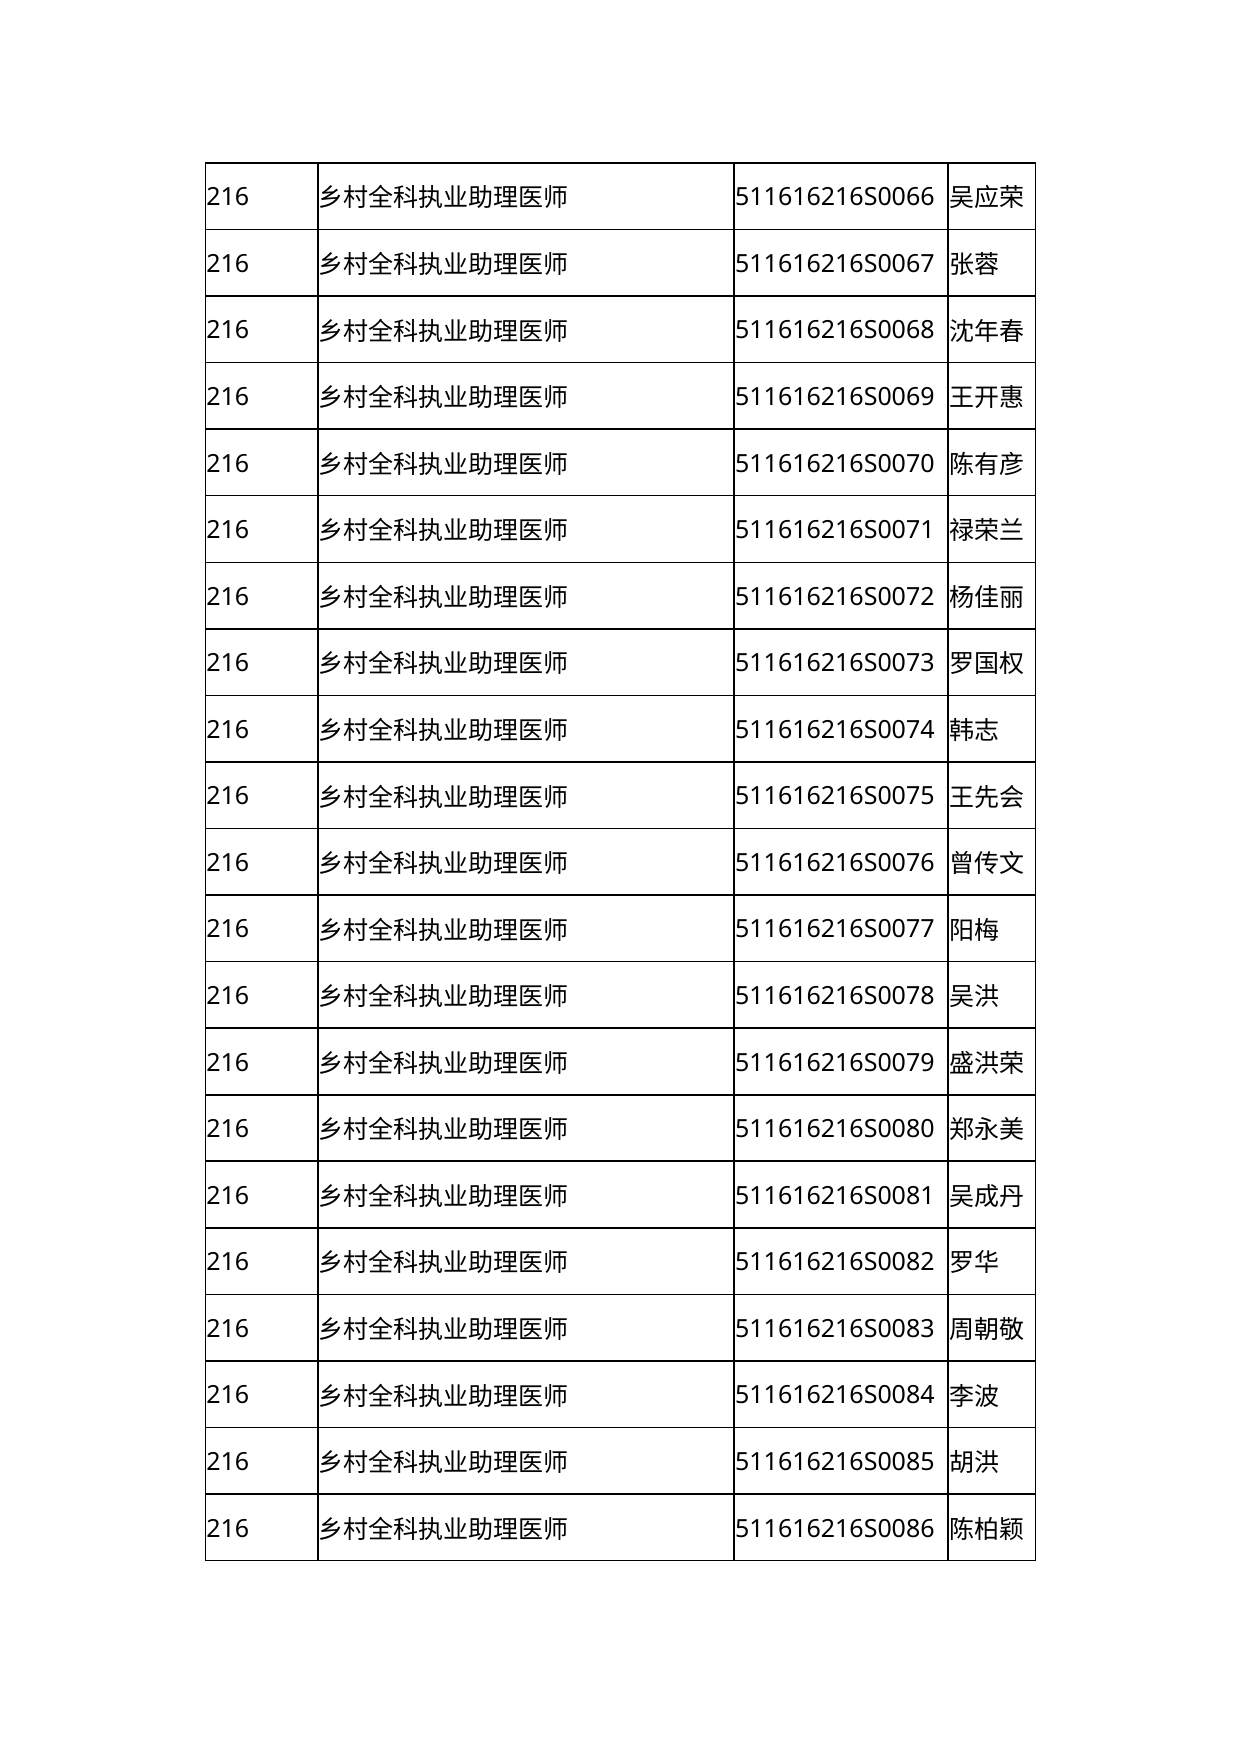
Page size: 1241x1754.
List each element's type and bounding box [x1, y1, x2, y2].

table_cell [949, 1229, 1035, 1294]
table_cell [735, 696, 947, 761]
table_cell [319, 630, 733, 695]
table_cell [319, 962, 733, 1027]
table_cell [206, 1229, 317, 1294]
table_cell [949, 962, 1035, 1027]
table_cell [206, 962, 317, 1027]
table_cell [735, 496, 947, 562]
table_cell [206, 1295, 317, 1360]
table_cell [735, 630, 947, 695]
table_cell [949, 496, 1035, 562]
table_cell [319, 1229, 733, 1294]
table_cell [735, 763, 947, 828]
table_cell [206, 829, 317, 894]
table_cell [735, 1495, 947, 1560]
table_cell [206, 1428, 317, 1493]
table_cell [319, 1162, 733, 1227]
table_cell [949, 1029, 1035, 1094]
table_cell [735, 430, 947, 495]
table_cell [949, 1295, 1035, 1360]
table_cell [735, 1229, 947, 1294]
table_cell [735, 164, 947, 229]
table_cell [206, 1495, 317, 1560]
table_cell [206, 563, 317, 628]
table_cell [735, 1428, 947, 1493]
table_cell [949, 297, 1035, 362]
table_cell [206, 496, 317, 562]
table_cell [206, 230, 317, 295]
table_cell [319, 1495, 733, 1560]
table_cell [735, 962, 947, 1027]
table_cell [319, 1362, 733, 1427]
table_cell [319, 430, 733, 495]
table_cell [735, 1162, 947, 1227]
table_cell [319, 563, 733, 628]
table_cell [949, 896, 1035, 961]
table_cell [319, 829, 733, 894]
table_cell [949, 430, 1035, 495]
table_cell [949, 829, 1035, 894]
table_cell [206, 297, 317, 362]
table_cell [206, 164, 317, 229]
table_cell [949, 1428, 1035, 1493]
table_cell [319, 363, 733, 428]
table_cell [206, 430, 317, 495]
table_cell [206, 763, 317, 828]
table_cell [319, 763, 733, 828]
table_cell [319, 1029, 733, 1094]
table_cell [206, 896, 317, 961]
table_cell [319, 297, 733, 362]
table_cell [949, 1495, 1035, 1560]
table_cell [949, 1362, 1035, 1427]
table_cell [949, 563, 1035, 628]
table_cell [949, 763, 1035, 828]
table_cell [206, 630, 317, 695]
table_cell [949, 230, 1035, 295]
table_cell [735, 1295, 947, 1360]
table_cell [949, 363, 1035, 428]
table_cell [206, 363, 317, 428]
table_cell [206, 1162, 317, 1227]
table_cell [735, 563, 947, 628]
table_cell [735, 297, 947, 362]
table_cell [735, 1029, 947, 1094]
table_cell [319, 696, 733, 761]
table_cell [319, 1096, 733, 1160]
table_cell [319, 496, 733, 562]
table_cell [206, 696, 317, 761]
table_cell [319, 896, 733, 961]
table_cell [735, 1096, 947, 1160]
table_cell [735, 896, 947, 961]
table_cell [735, 230, 947, 295]
table_cell [949, 630, 1035, 695]
table_cell [949, 1162, 1035, 1227]
table_cell [735, 363, 947, 428]
table_cell [206, 1362, 317, 1427]
table_cell [319, 164, 733, 229]
table_cell [206, 1096, 317, 1160]
table_cell [949, 696, 1035, 761]
table_cell [949, 1096, 1035, 1160]
table_cell [319, 230, 733, 295]
table_cell [735, 1362, 947, 1427]
table_cell [949, 164, 1035, 229]
table_cell [319, 1295, 733, 1360]
table_cell [319, 1428, 733, 1493]
table_cell [206, 1029, 317, 1094]
table_cell [735, 829, 947, 894]
